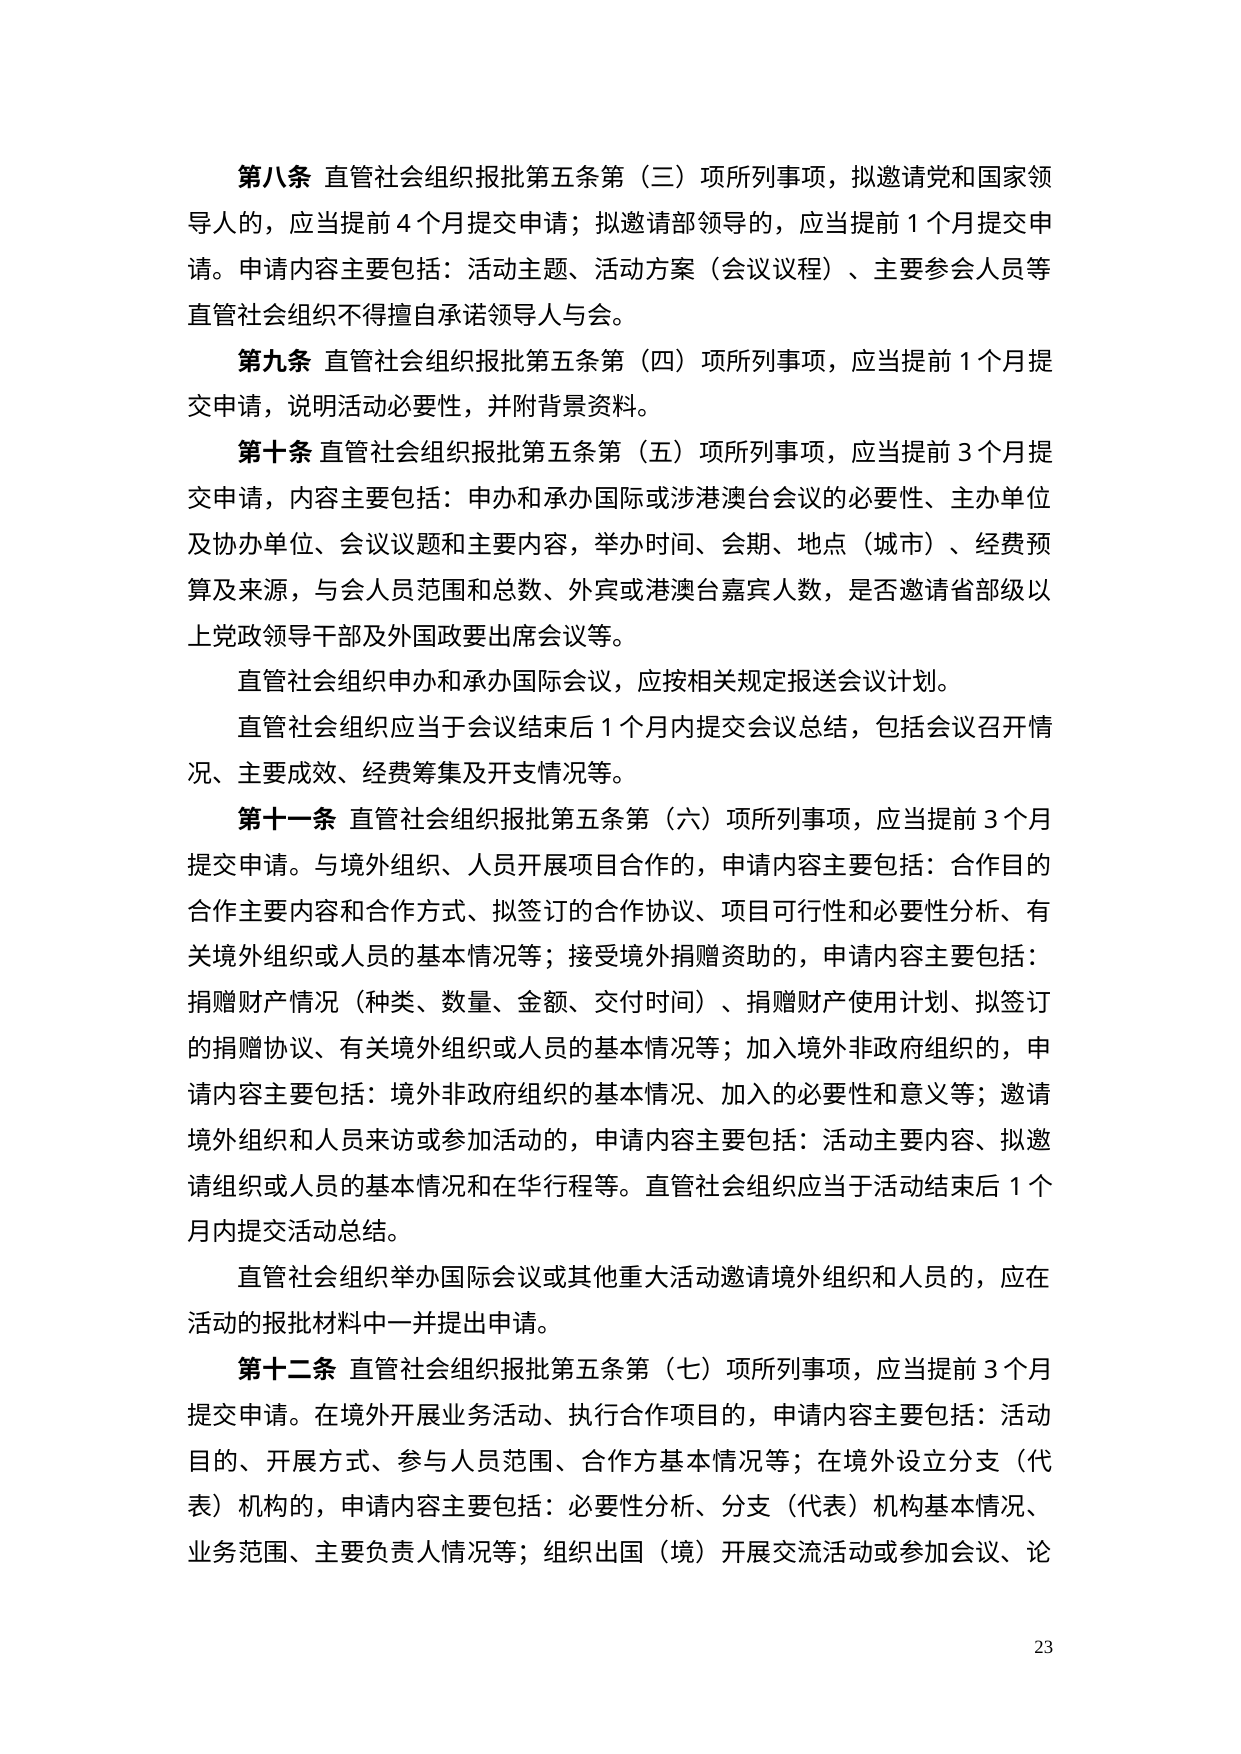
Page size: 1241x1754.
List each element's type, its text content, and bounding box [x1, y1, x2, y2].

text 第十一条 直管社会组织报批第五条第（六）项所列事项，应当提前3个月提交申请。与境外组织、人员开展项目合作的，申请内容主要包括：合作目的、合作主要内容和合作方式、拟签订的合作协议、项目可行性和必要性分析、有关境外组织或人员的基本情况等；接受境外捐赠资助的，申请内容主要包括：捐赠财产情况（种类、数量、金额、交付时间）、捐赠财产使用计划、拟签订的捐赠协议、有关境外组织或人员的基本情况等；加入境外非政府组织的，申请内容主要包括：境外非政府组织的基本情况、加入的必要性和意义等；邀请境外组织和人员来访或参加活动的，申请内容主要包括：活动主要内容、拟邀请组织或人员的基本情况和在华行程等。直管社会组织应当于活动结束后1个月内提交活动总结。 [187, 792, 1053, 1250]
text 直管社会组织应当于会议结束后1个月内提交会议总结，包括会议召开情况、主要成效、经费筹集及开支情况等。 [187, 700, 1053, 792]
text 第九条 直管社会组织报批第五条第（四）项所列事项，应当提前1个月提交申请，说明活动必要性，并附背景资料。 [187, 333, 1053, 425]
text 直管社会组织申办和承办国际会议，应按相关规定报送会议计划。 [187, 654, 1053, 700]
text 第十条 直管社会组织报批第五条第（五）项所列事项，应当提前3个月提交申请，内容主要包括：申办和承办国际或涉港澳台会议的必要性、主办单位及协办单位、会议议题和主要内容，举办时间、会期、地点（城市）、经费预算及来源，与会人员范围和总数、外宾或港澳台嘉宾人数，是否邀请省部级以上党政领导干部及外国政要出席会议等。 [187, 425, 1053, 654]
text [187, 1342, 1053, 1571]
text 第八条 直管社会组织报批第五条第（三）项所列事项，拟邀请党和国家领导人的，应当提前4个月提交申请；拟邀请部领导的，应当提前1个月提交申请。申请内容主要包括：活动主题、活动方案（会议议程）、主要参会人员等。直管社会组织不得擅自承诺领导人与会。 [187, 150, 1053, 333]
text 直管社会组织举办国际会议或其他重大活动邀请境外组织和人员的，应在活动的报批材料中一并提出申请。 [187, 1250, 1053, 1342]
